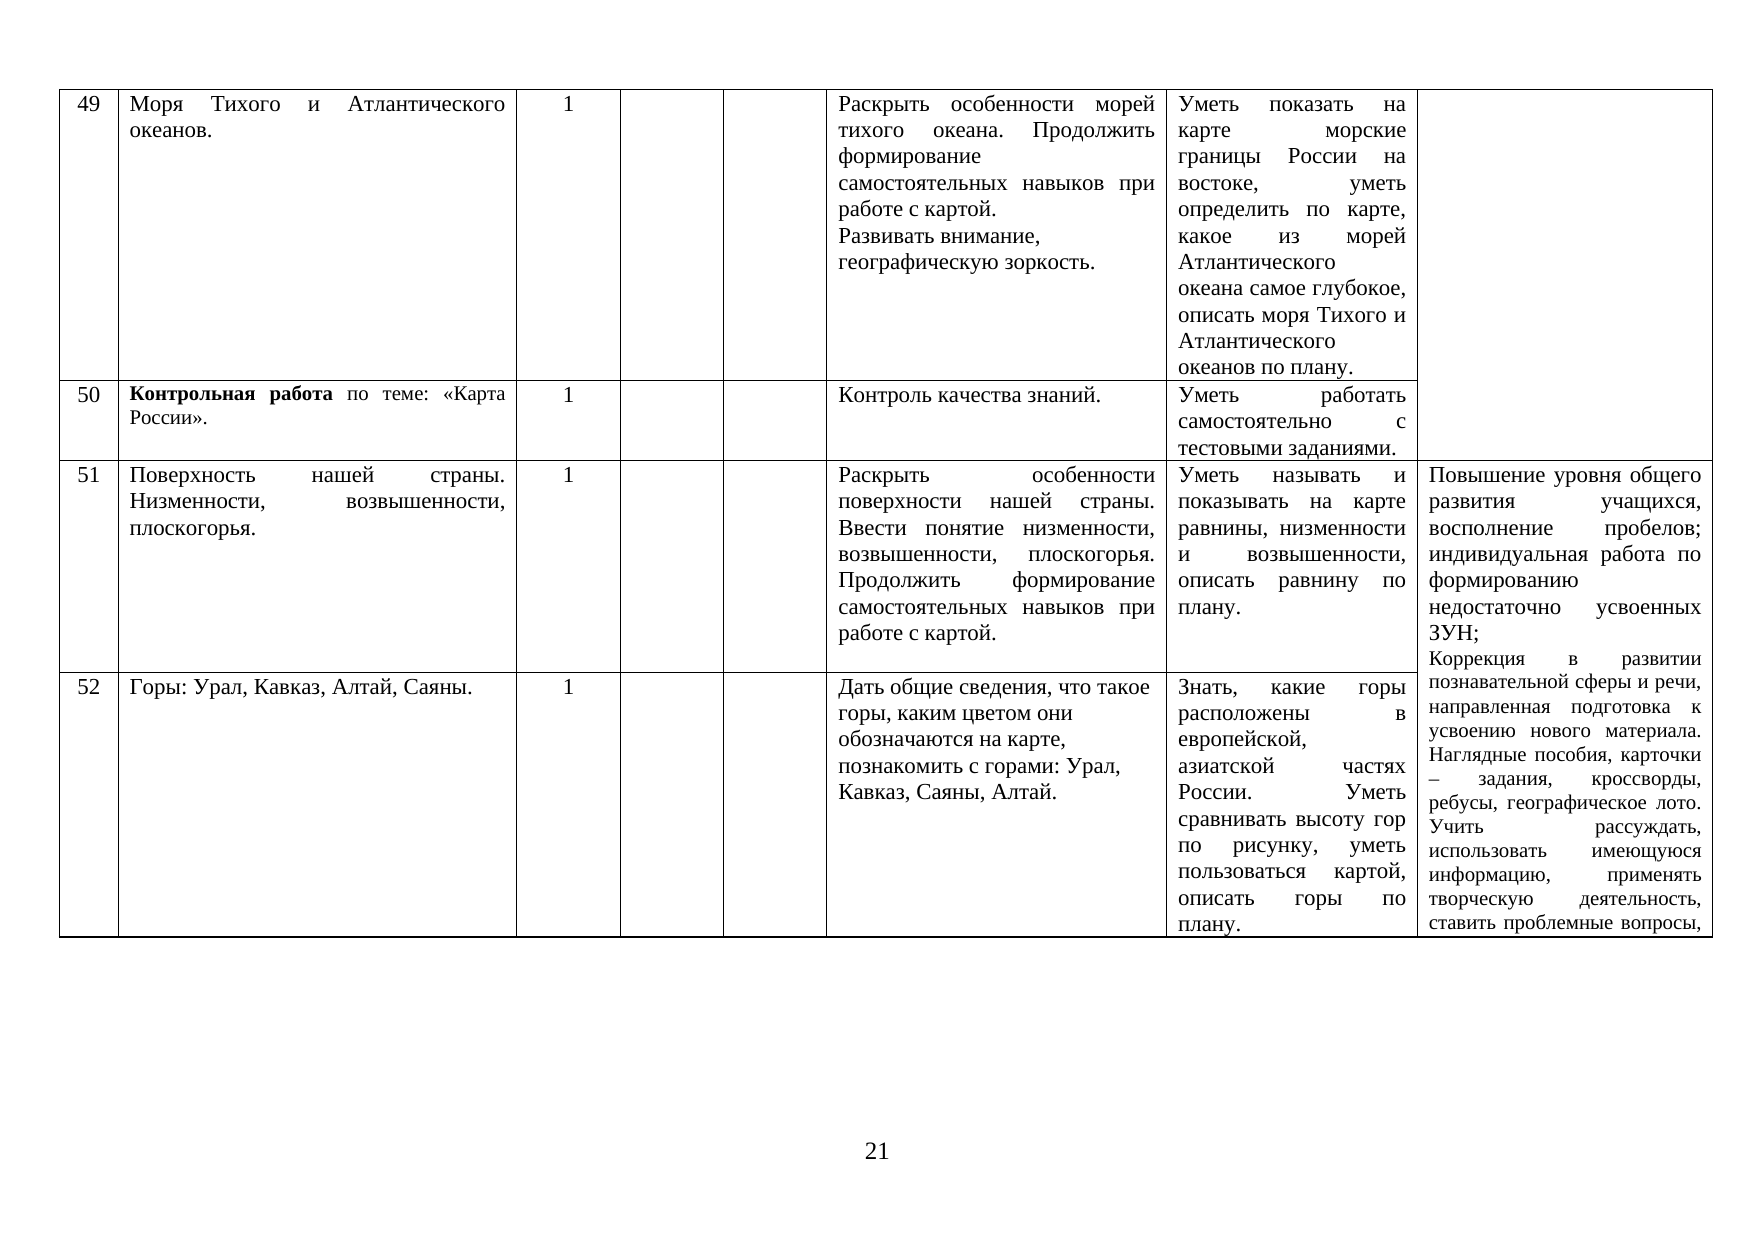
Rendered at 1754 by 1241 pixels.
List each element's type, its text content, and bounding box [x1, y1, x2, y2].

table_cell 1 [517, 461, 620, 672]
table_cell Моря Тихого и Атлантического океанов. [119, 90, 516, 380]
table_cell [724, 90, 826, 380]
table_cell [724, 673, 826, 936]
table_cell [621, 90, 723, 380]
table_cell [621, 673, 723, 936]
table_cell 52 [60, 673, 118, 936]
table_cell [724, 381, 826, 460]
table_cell 1 [517, 90, 620, 380]
table_cell 49 [60, 90, 118, 380]
table_cell Дать общие сведения, что такое горы, каким цветом они обозначаются на карте, познакомить с горами: Урал, Кавказ, Саяны, Алтай. [827, 673, 1166, 936]
table_cell 1 [517, 673, 620, 936]
table_cell Контроль качества знаний. [827, 381, 1166, 460]
table_cell 50 [60, 381, 118, 460]
table_cell 51 [60, 461, 118, 672]
table_cell Контрольная работа по теме: «Карта России». [119, 381, 516, 460]
table_cell Раскрыть особенности морей тихого океана. Продолжить формирование самостоятельных навыков при работе с картой. Развивать внимание, географическую зоркость. [827, 90, 1166, 380]
table_cell [724, 461, 826, 672]
table_cell [621, 381, 723, 460]
table_cell Горы: Урал, Кавказ, Алтай, Саяны. [119, 673, 516, 936]
table_cell Поверхность нашей страны. Низменности, возвышенности, плоскогорья. [119, 461, 516, 672]
table_cell Уметь работать самостоятельно с тестовыми заданиями. [1167, 381, 1417, 460]
table_cell Знать, какие горы расположены в европейской, азиатской частях России. Уметь сравнивать высоту гор по рисунку, уметь пользоваться картой, описать горы по плану. [1167, 673, 1417, 936]
table_cell Уметь показать на карте морские границы России на востоке, уметь определить по карте, какое из морей Атлантического океана самое глубокое, описать моря Тихого и Атлантического океанов по плану. [1167, 90, 1417, 380]
table_cell [621, 461, 723, 672]
table_cell 1 [517, 381, 620, 460]
table_cell Уметь называть и показывать на карте равнины, низменности и возвышенности, описать равнину по плану. [1167, 461, 1417, 672]
table_cell Повышение уровня общего развития учащихся, восполнение пробелов; индивидуальная работа по формированию недостаточно усвоенных ЗУН; Коррекция в развитии познавательной сферы и речи, направленная подготовка к усвоению нового материала. Наглядные пособия, карточки – задания, кроссворды, ребусы, географическое лото. Учить рассуждать, использовать имеющуюся информацию, применять творческую деятельность, ставить проблемные вопросы, решать географические задачи. Организовать специальные условия: чередование умственной Деятельности с практической работой. Учет индивидуальных психофизических особенностей, ставить «зону ближайшего развития». [1418, 461, 1712, 936]
table_cell Раскрыть особенности поверхности нашей страны. Ввести понятие низменности, возвышенности, плоскогорья. Продолжить формирование самостоятельных навыков при работе с картой. [827, 461, 1166, 672]
